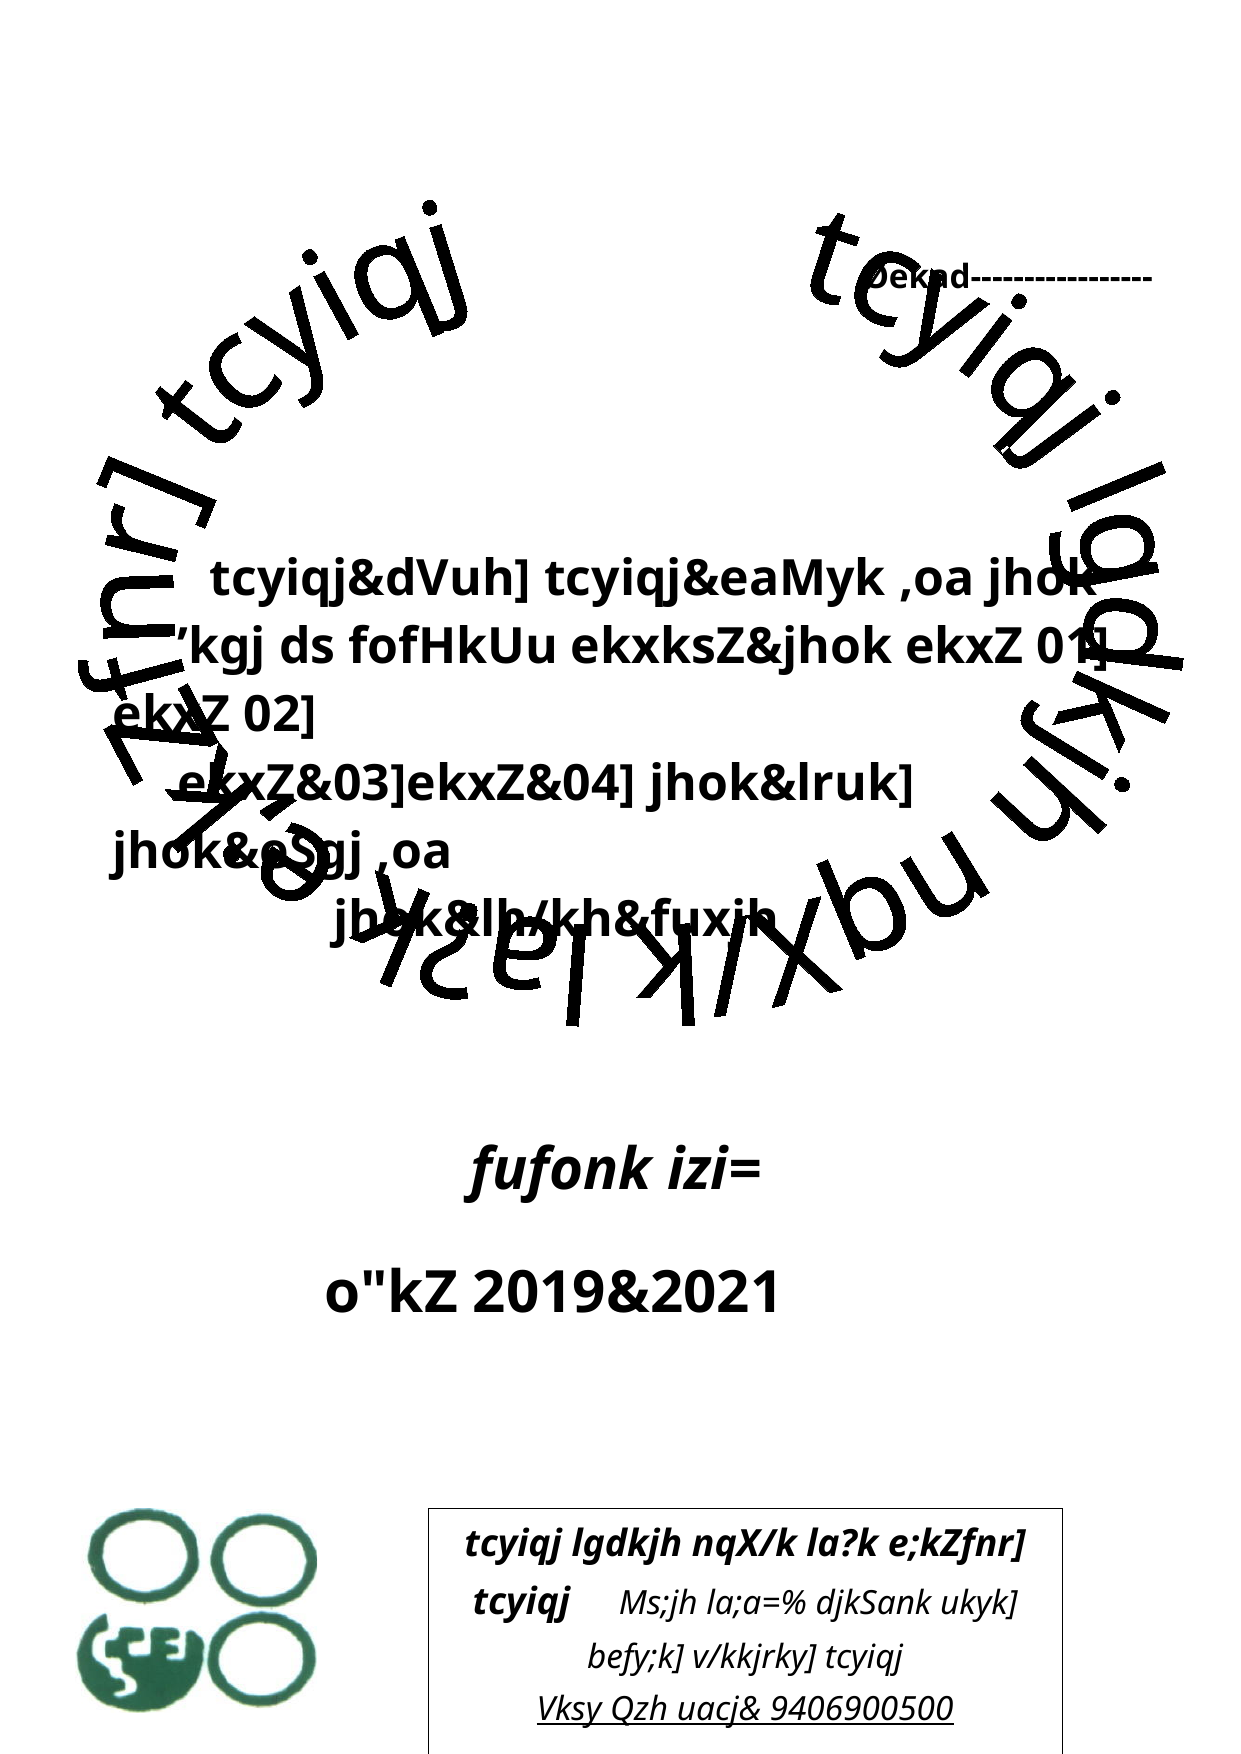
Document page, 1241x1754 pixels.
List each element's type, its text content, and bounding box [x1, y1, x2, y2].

text o"kZ 2019&2021 [112, 1250, 1128, 1329]
text Øekad----------------- [862, 224, 1168, 298]
text ’kgj ds fofHkUu ekxksZ&jhok ekxZ 01] ekxZ 02] [112, 610, 1128, 746]
text tcyiqj&dVuh] tcyiqj&eaMyk ,oa jhok [112, 542, 1128, 610]
text ekxZ&03]ekxZ&04] jhok&lruk] jhok&eSgj ,oa [112, 746, 1128, 883]
picture [75, 1508, 318, 1713]
text jhok&lh/kh&fuxjh [112, 883, 1128, 951]
text fufonk izi= [440, 1127, 1128, 1207]
